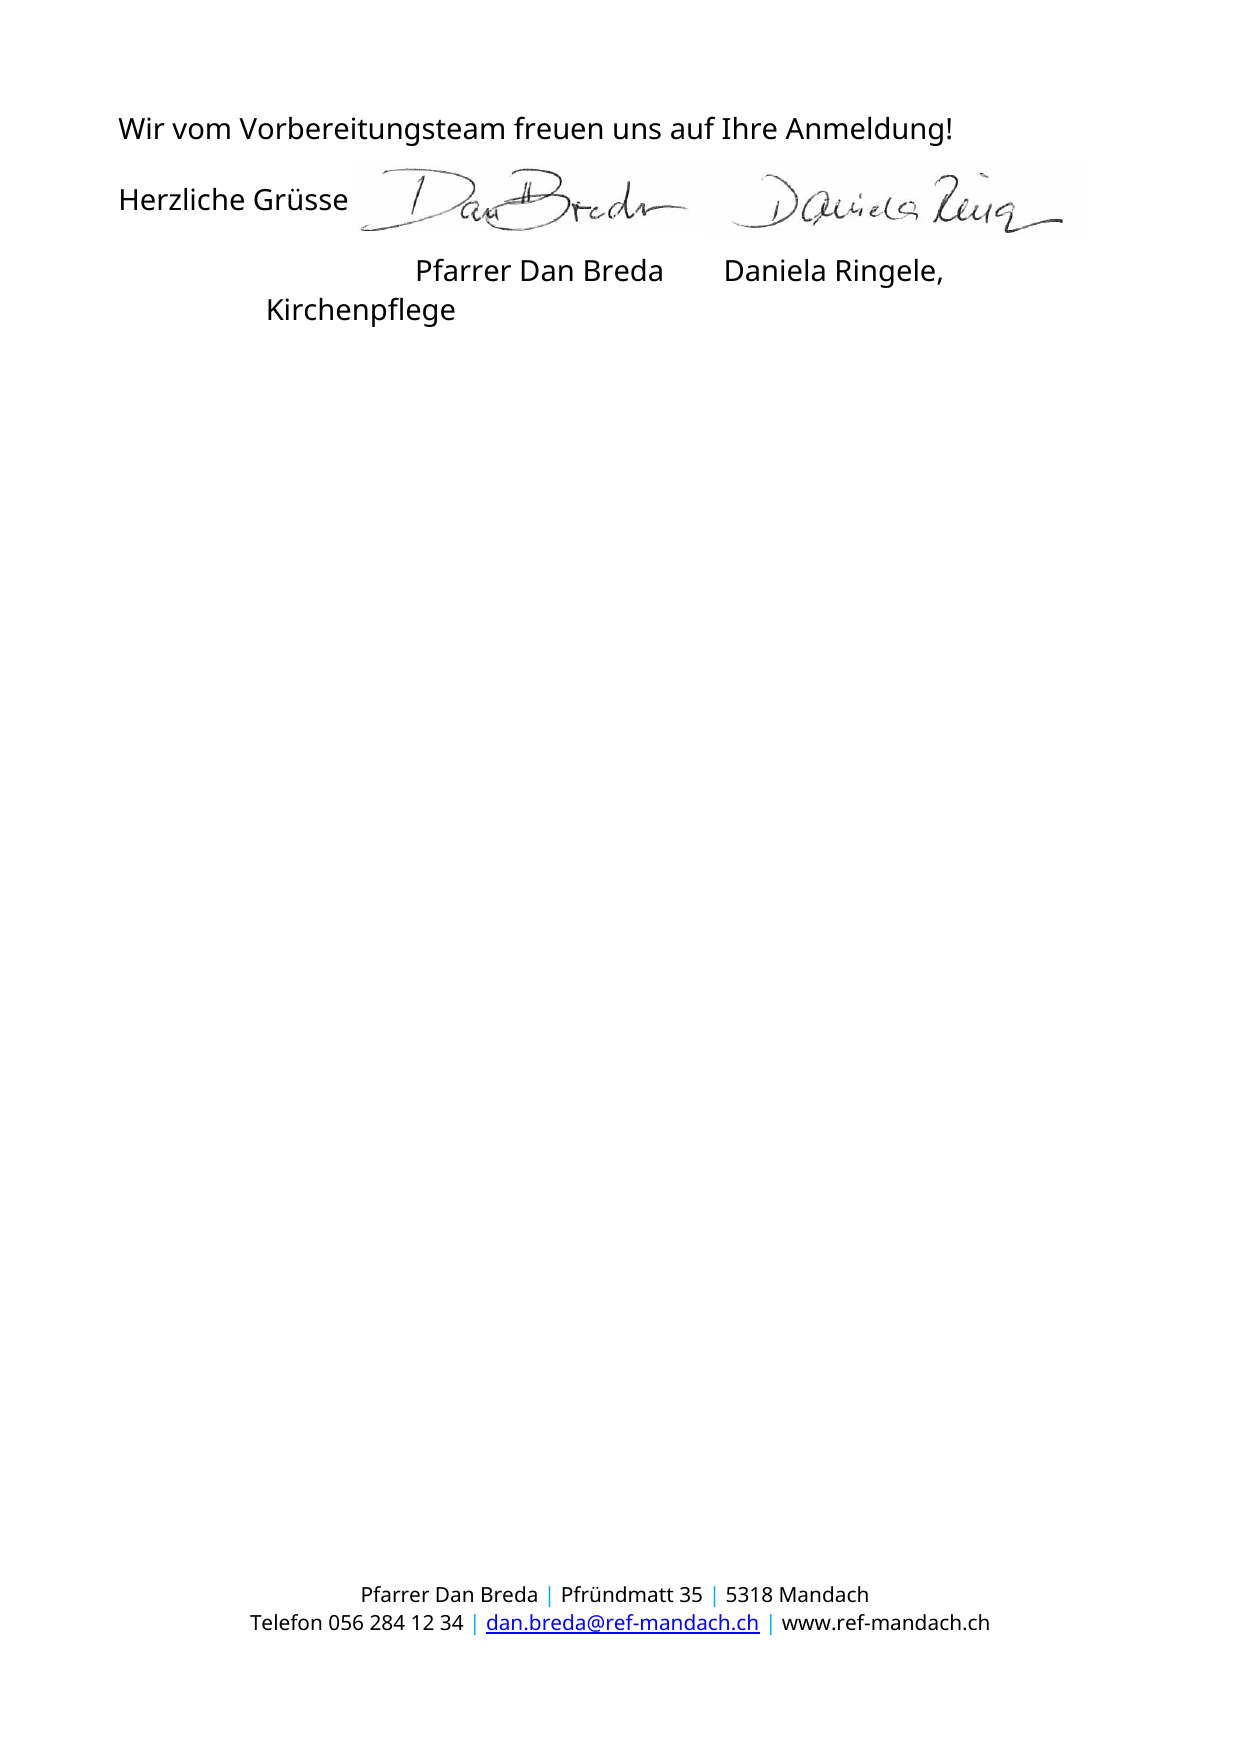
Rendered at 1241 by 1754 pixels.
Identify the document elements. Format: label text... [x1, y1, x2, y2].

text Pfarrer Dan Breda Daniela Ringele, Kirchenpflege [266, 250, 1122, 329]
text Wir vom Vorbereitungsteam freuen uns auf Ihre Anmeldung! [118, 108, 1122, 148]
text Herzliche Grüsse [118, 179, 1122, 219]
